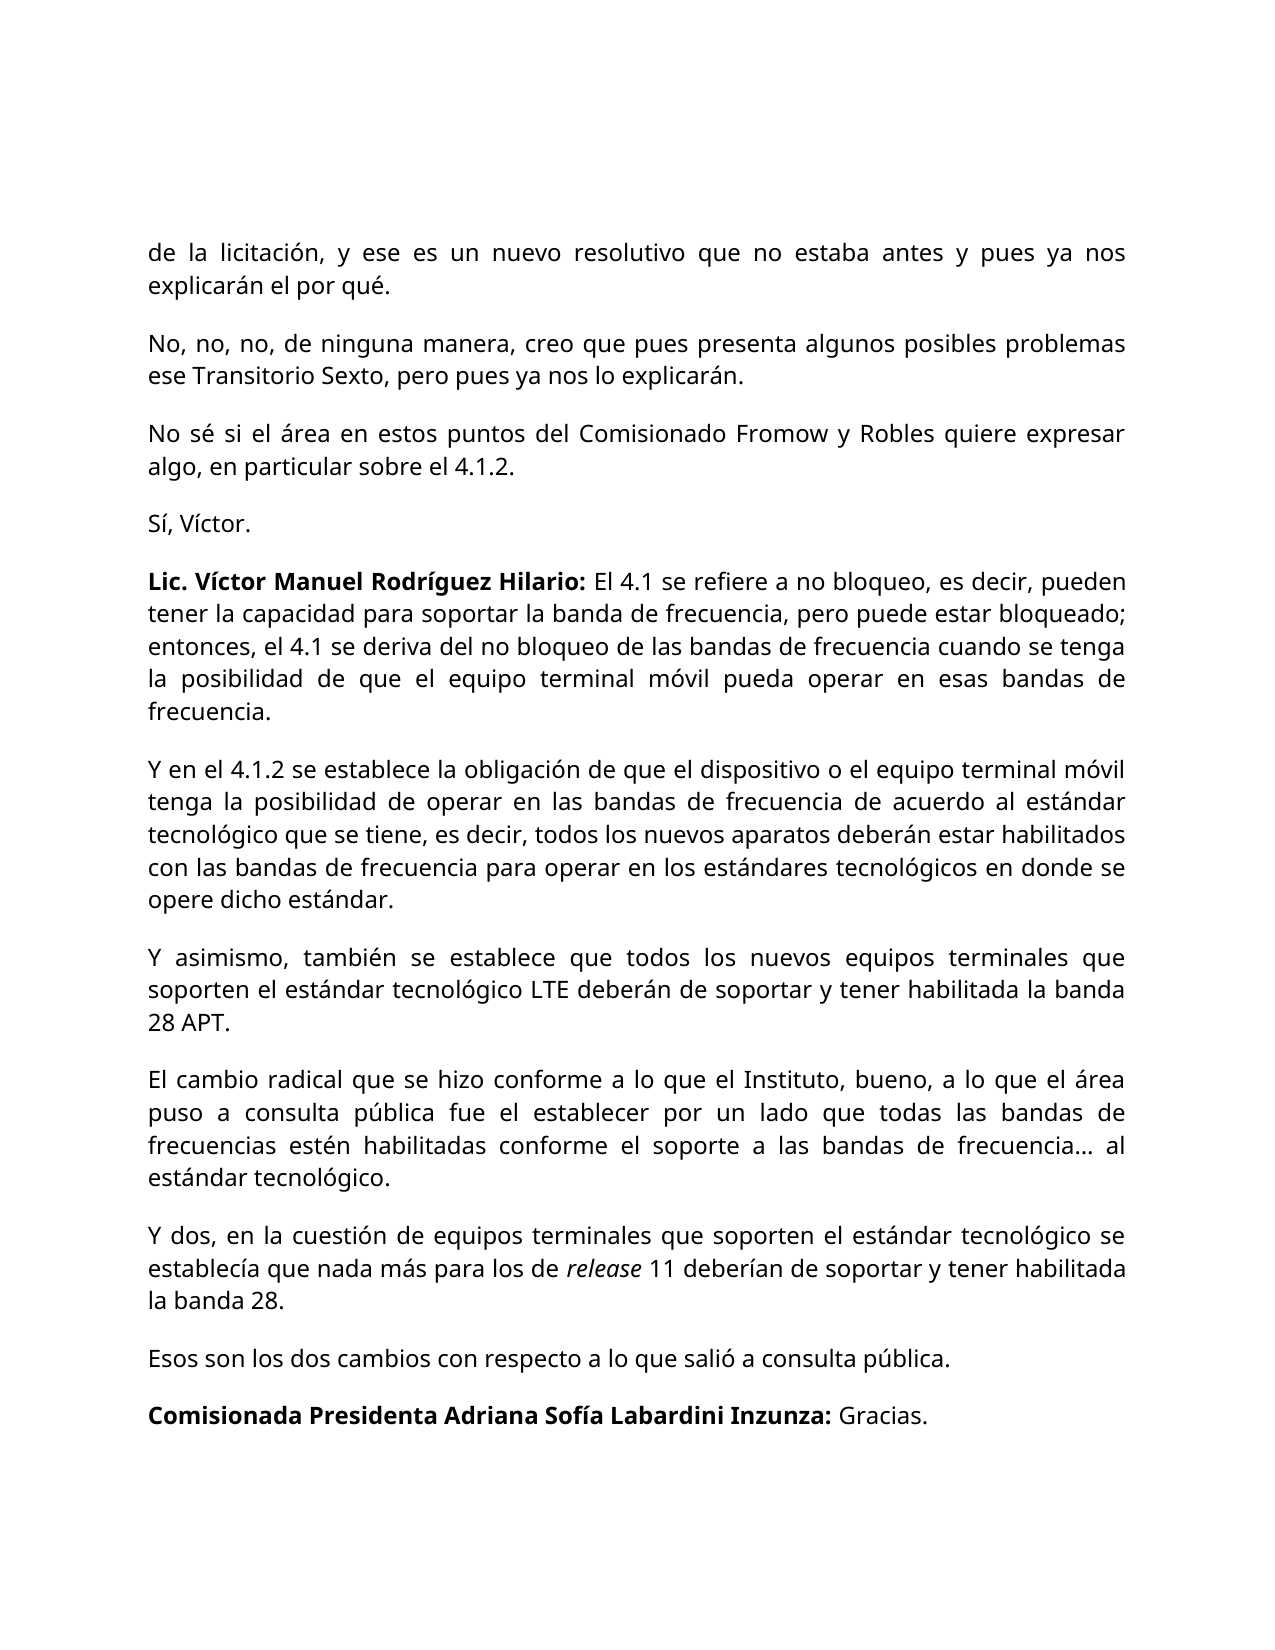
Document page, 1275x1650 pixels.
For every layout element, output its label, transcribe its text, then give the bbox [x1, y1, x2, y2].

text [148, 236, 1127, 301]
text El cambio radical que se hizo conforme a lo que el Instituto, bueno, a lo que el área puso a consulta pública fue el establecer por un lado que todas las bandas de frecuencias estén habilitadas conforme el soporte a las bandas de frecuencia… al estándar tecnológico. [148, 1063, 1127, 1194]
text Y dos, en la cuestión de equipos terminales que soporten el estándar tecnológico se establecía que nada más para los de release 11 deberían de soportar y tener habilitada la banda 28. [148, 1219, 1127, 1317]
text No, no, no, de ninguna manera, creo que pues presenta algunos posibles problemas ese Transitorio Sexto, pero pues ya nos lo explicarán. [148, 326, 1127, 392]
text Y asimismo, también se establece que todos los nuevos equipos terminales que soporten el estándar tecnológico LTE deberán de soportar y tener habilitada la banda 28 APT. [148, 941, 1127, 1038]
text Esos son los dos cambios con respecto a lo que salió a consulta pública. [148, 1342, 1127, 1374]
text Y en el 4.1.2 se establece la obligación de que el dispositivo o el equipo terminal móvil tenga la posibilidad de operar en las bandas de frecuencia de acuerdo al estándar tecnológico que se tiene, es decir, todos los nuevos aparatos deberán estar habilitados con las bandas de frecuencia para operar en los estándares tecnológicos en donde se opere dicho estándar. [148, 752, 1127, 916]
text Comisionada Presidenta Adriana Sofía Labardini Inzunza: Gracias. [148, 1399, 1127, 1432]
text Sí, Víctor. [148, 507, 1127, 539]
text No sé si el área en estos puntos del Comisionado Fromow y Robles quiere expresar algo, en particular sobre el 4.1.2. [148, 417, 1127, 482]
text Lic. Víctor Manuel Rodríguez Hilario: El 4.1 se refiere a no bloqueo, es decir, pueden tener la capacidad para soportar la banda de frecuencia, pero puede estar bloqueado; entonces, el 4.1 se deriva del no bloqueo de las bandas de frecuencia cuando se tenga la posibilidad de que el equipo terminal móvil pueda operar en esas bandas de frecuencia. [148, 564, 1127, 727]
